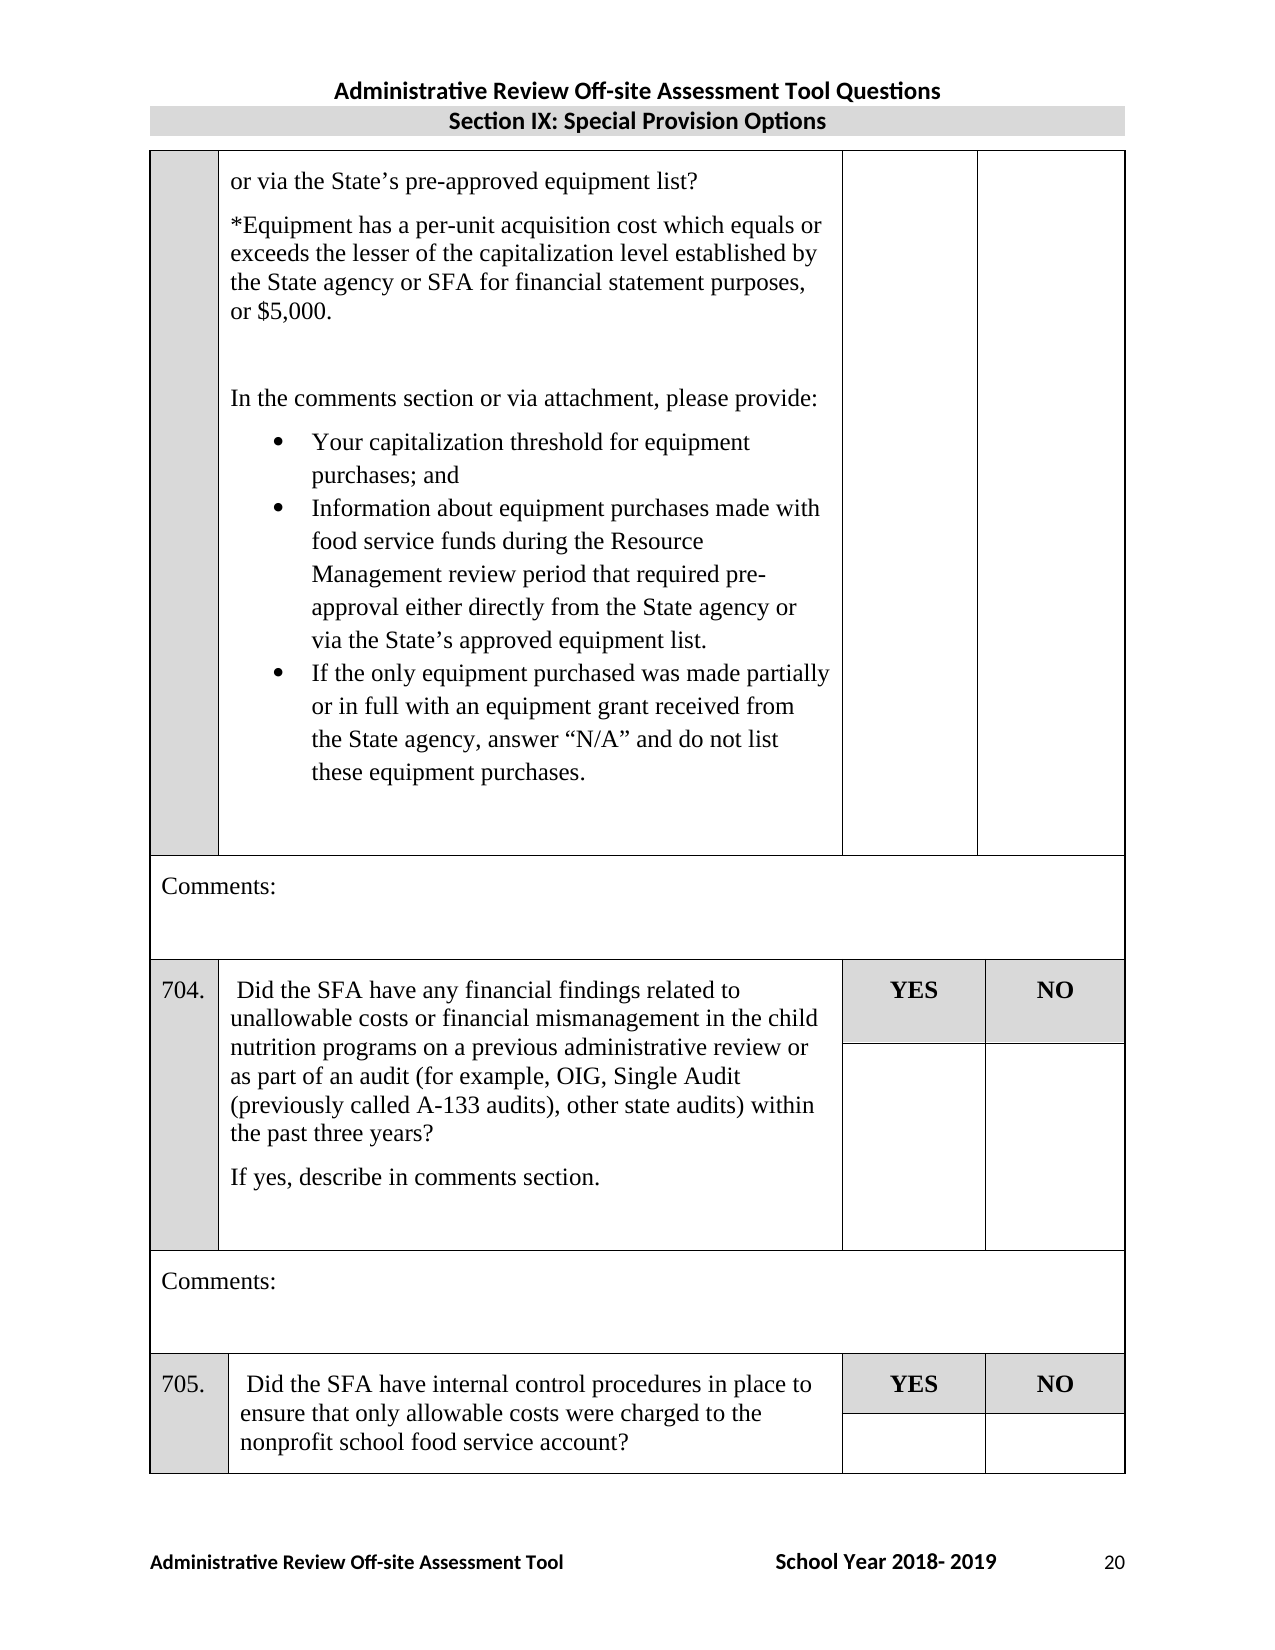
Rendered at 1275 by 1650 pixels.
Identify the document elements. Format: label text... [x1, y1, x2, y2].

table_cell [978, 151, 1124, 855]
table_cell [843, 1414, 985, 1473]
table_cell Did the SFA have any financial findings related to unallowable costs or financial mismanagement in the child nutrition programs on a previous administrative review or as part of an audit (for example, OIG, Single Audit (previously called A-133 audits), other state audits) within the past three years? If yes, describe in comments section. [219, 960, 842, 1250]
table_cell YES [843, 960, 985, 1042]
table_cell [986, 1414, 1124, 1473]
table_cell [986, 1044, 1124, 1250]
table_cell YES [843, 1354, 985, 1413]
table_cell Comments: [151, 1251, 1124, 1353]
table_cell 704. [151, 960, 218, 1250]
table_cell NO [986, 960, 1124, 1042]
table_cell [843, 1044, 985, 1250]
table_cell Did the SFA have internal control procedures in place to ensure that only allowable costs were charged to the nonprofit school food service account? If yes, detail in the comments section all internal control procedures that were in place at the SFA. Some examples may include: Written procedures Annual allowable cost training; Financial management standard operating procedures; The assignment of financial responsibilities to different individuals; Policies for ensuring that bad/delinquent debt is not paid for with food service funds [229, 1354, 842, 1473]
table_cell NO [986, 1354, 1124, 1413]
table_cell [843, 151, 977, 855]
table_cell 705. [151, 1354, 228, 1473]
table_cell Comments: [151, 856, 1124, 959]
